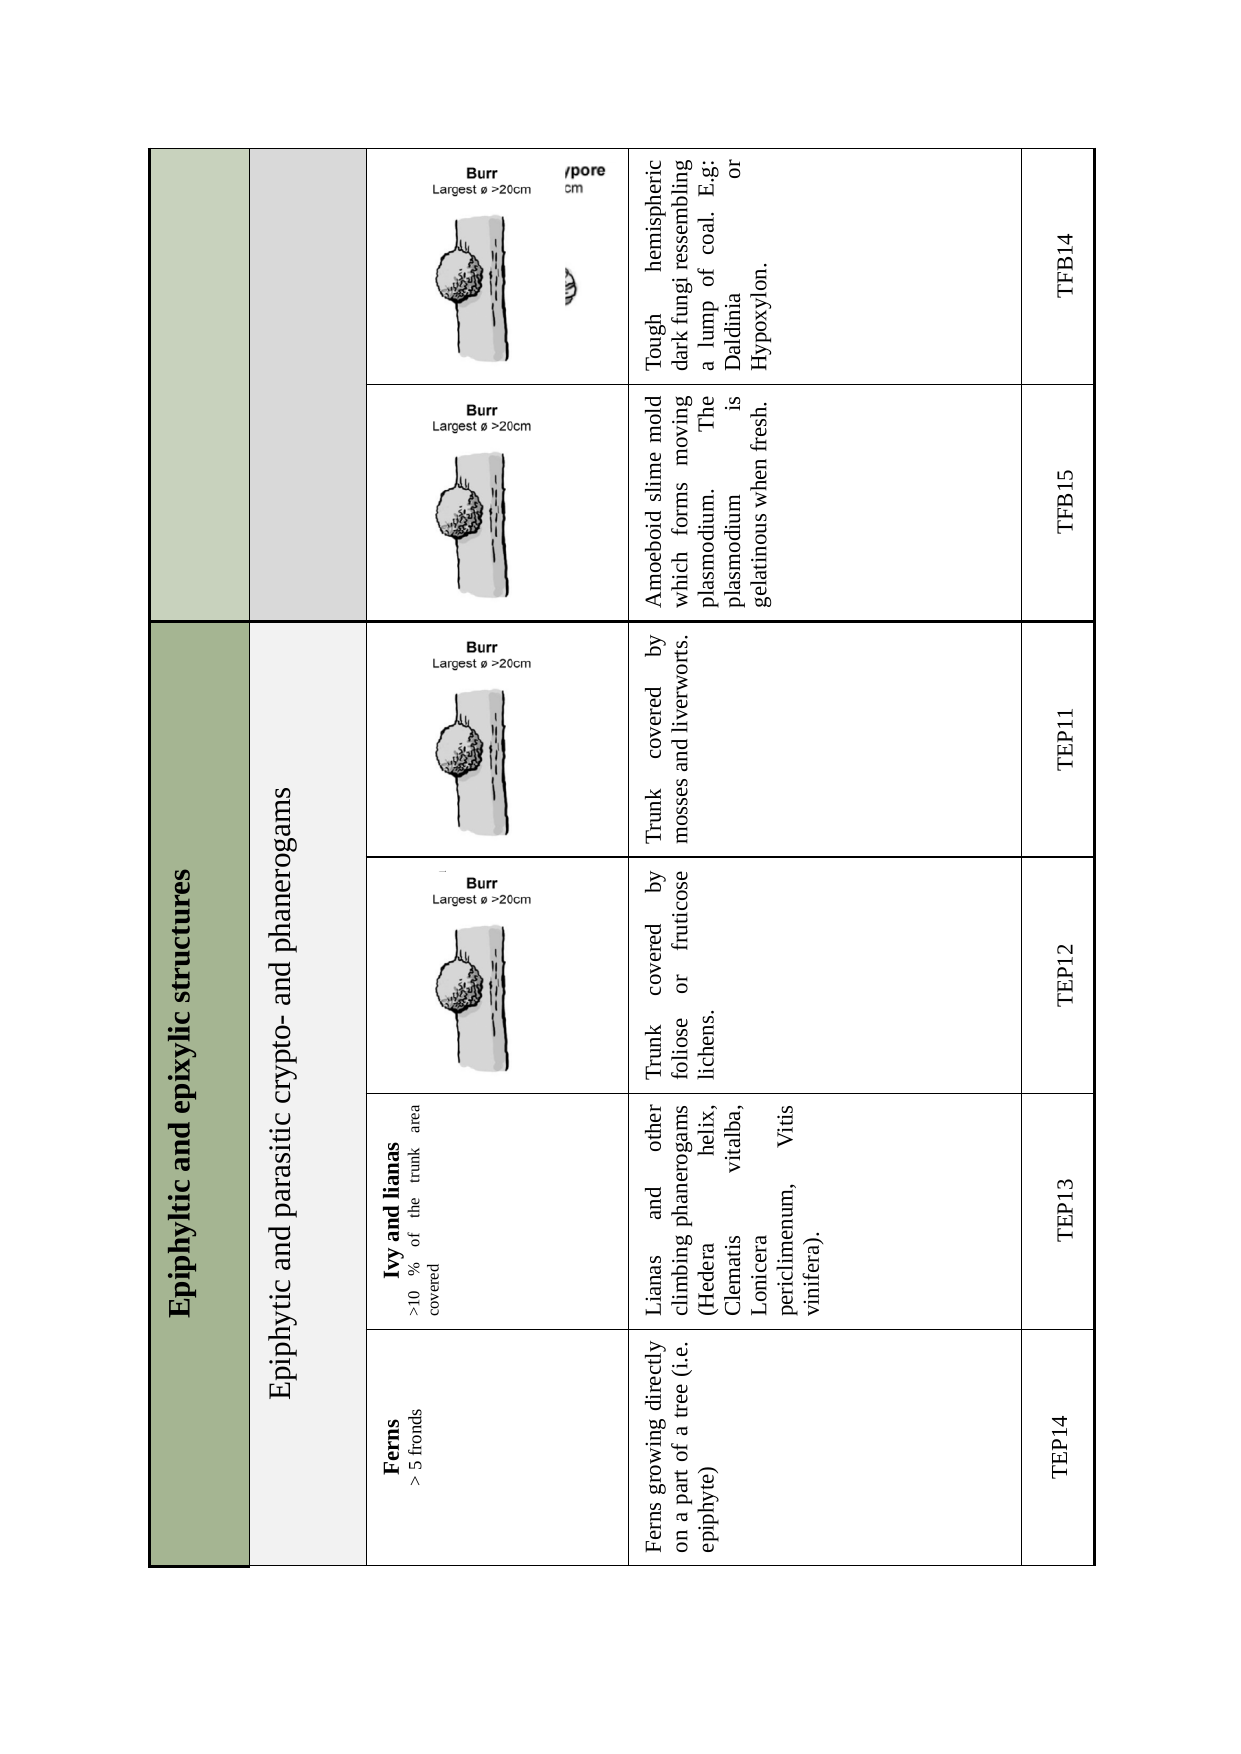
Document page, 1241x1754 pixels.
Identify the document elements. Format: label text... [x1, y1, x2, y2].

table_cell Ivy and lianas >10 % of the trunk area covered [367, 1094, 628, 1329]
table_cell TFB14 [1022, 149, 1093, 384]
table_cell Trunk covered by mosses and liverworts. [629, 623, 1021, 856]
table_cell Lianas and other climbing phanerogams (Hedera helix, Clematis vitalba, Lonicera periclimenum, Vitis vinifera). [629, 1094, 1021, 1329]
table_cell Amoeboid slime mold which forms moving plasmodium. The plasmodium is gelatinous when fresh. [629, 385, 1021, 620]
table_cell TEP13 [1022, 1094, 1093, 1329]
picture [377, 162, 617, 370]
table_cell Trunk covered by foliose or fruticose lichens. [629, 858, 1021, 1093]
table_cell Large Pyrenomycete Stroma Ø > 3 cm or stroma cluster covering > 100 cm² [367, 149, 628, 384]
table_cell Epiphytic and parasitic crypto- and phanerogams [250, 623, 366, 1565]
table_cell Bryophytes > 10 % of the trunk area covered [367, 623, 628, 856]
table_cell TEP11 [1022, 623, 1093, 856]
table_cell Tough hemispheric dark fungi ressembling a lump of coal. E.g: Daldinia or Hypoxylon. [629, 149, 1021, 384]
picture [377, 399, 566, 606]
table_cell Epiphyltic and epixylic structures [151, 623, 249, 1565]
table_cell TEP14 [1022, 1330, 1093, 1565]
table_cell Ferns growing directly on a part of a tree (i.e. epiphyte) [629, 1330, 1021, 1565]
picture [377, 636, 566, 844]
table_cell Foliose and fructicose lichens >10 % of the trunk area covered [367, 858, 628, 1093]
table_cell TFB15 [1022, 385, 1093, 620]
picture [377, 872, 566, 1080]
table_cell TEP12 [1022, 858, 1093, 1093]
table_cell Ferns > 5 fronds [367, 1330, 628, 1565]
table_cell Myxomycetes Largest Ø > 5 cm [367, 385, 628, 620]
